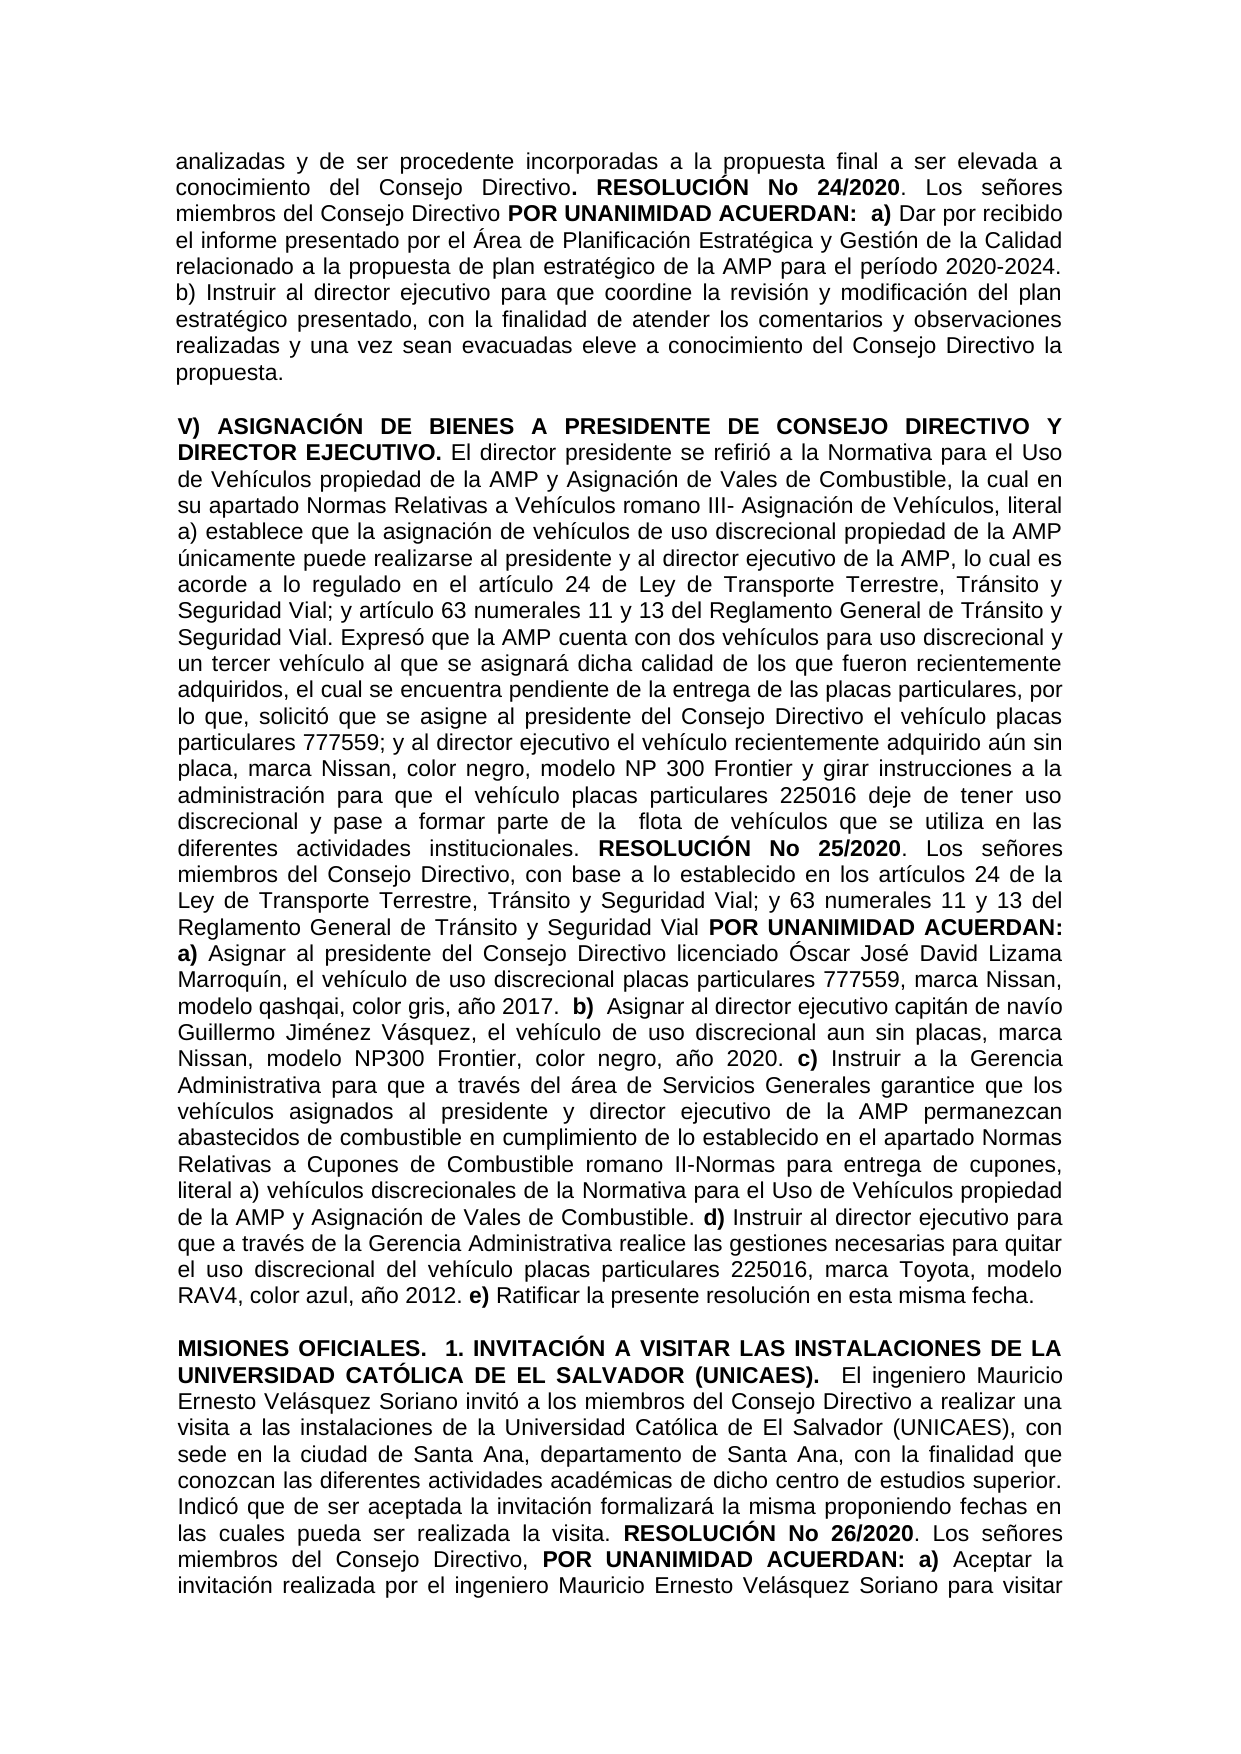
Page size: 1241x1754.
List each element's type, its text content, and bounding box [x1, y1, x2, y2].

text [175, 148, 1063, 385]
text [177, 1335, 1063, 1599]
text V) ASIGNACIÓN DE BIENES A PRESIDENTE DE CONSEJO DIRECTIVO Y DIRECTOR EJECUTIVO. El director presidente se refirió a la Normativa para el Uso de Vehículos propiedad de la AMP y Asignación de Vales de Combustible, la cual en su apartado Normas Relativas a Vehículos romano III- Asignación de Vehículos, literal a) establece que la asignación de vehículos de uso discrecional propiedad de la AMP únicamente puede realizarse al presidente y al director ejecutivo de la AMP, lo cual es acorde a lo regulado en el artículo 24 de Ley de Transporte Terrestre, Tránsito y Seguridad Vial; y artículo 63 numerales 11 y 13 del Reglamento General de Tránsito y Seguridad Vial. Expresó que la AMP cuenta con dos vehículos para uso discrecional y un tercer vehículo al que se asignará dicha calidad de los que fueron recientemente adquiridos, el cual se encuentra pendiente de la entrega de las placas particulares, por lo que, solicitó que se asigne al presidente del Consejo Directivo el vehículo placas particulares 777559; y al director ejecutivo el vehículo recientemente adquirido aún sin placa, marca Nissan, color negro, modelo NP 300 Frontier y girar instrucciones a la administración para que el vehículo placas particulares 225016 deje de tener uso discrecional y pase a formar parte de la flota de vehículos que se utiliza en las diferentes actividades institucionales. RESOLUCIÓN No 25/2020. Los señores miembros del Consejo Directivo, con base a lo establecido en los artículos 24 de la Ley de Transporte Terrestre, Tránsito y Seguridad Vial; y 63 numerales 11 y 13 del Reglamento General de Tránsito y Seguridad Vial POR UNANIMIDAD ACUERDAN: a) Asignar al presidente del Consejo Directivo licenciado Óscar José David Lizama Marroquín, el vehículo de uso discrecional placas particulares 777559, marca Nissan, modelo qashqai, color gris, año 2017. b) Asignar al director ejecutivo capitán de navío Guillermo Jiménez Vásquez, el vehículo de uso discrecional aun sin placas, marca Nissan, modelo NP300 Frontier, color negro, año 2020. c) Instruir a la Gerencia Administrativa para que a través del área de Servicios Generales garantice que los vehículos asignados al presidente y director ejecutivo de la AMP permanezcan abastecidos de combustible en cumplimiento de lo establecido en el apartado Normas Relativas a Cupones de Combustible romano II-Normas para entrega de cupones, literal a) vehículos discrecionales de la Normativa para el Uso de Vehículos propiedad de la AMP y Asignación de Vales de Combustible. d) Instruir al director ejecutivo para que a través de la Gerencia Administrativa realice las gestiones necesarias para quitar el uso discrecional del vehículo placas particulares 225016, marca Toyota, modelo RAV4, color azul, año 2012. e) Ratificar la presente resolución en esta misma fecha. [177, 413, 1063, 1309]
